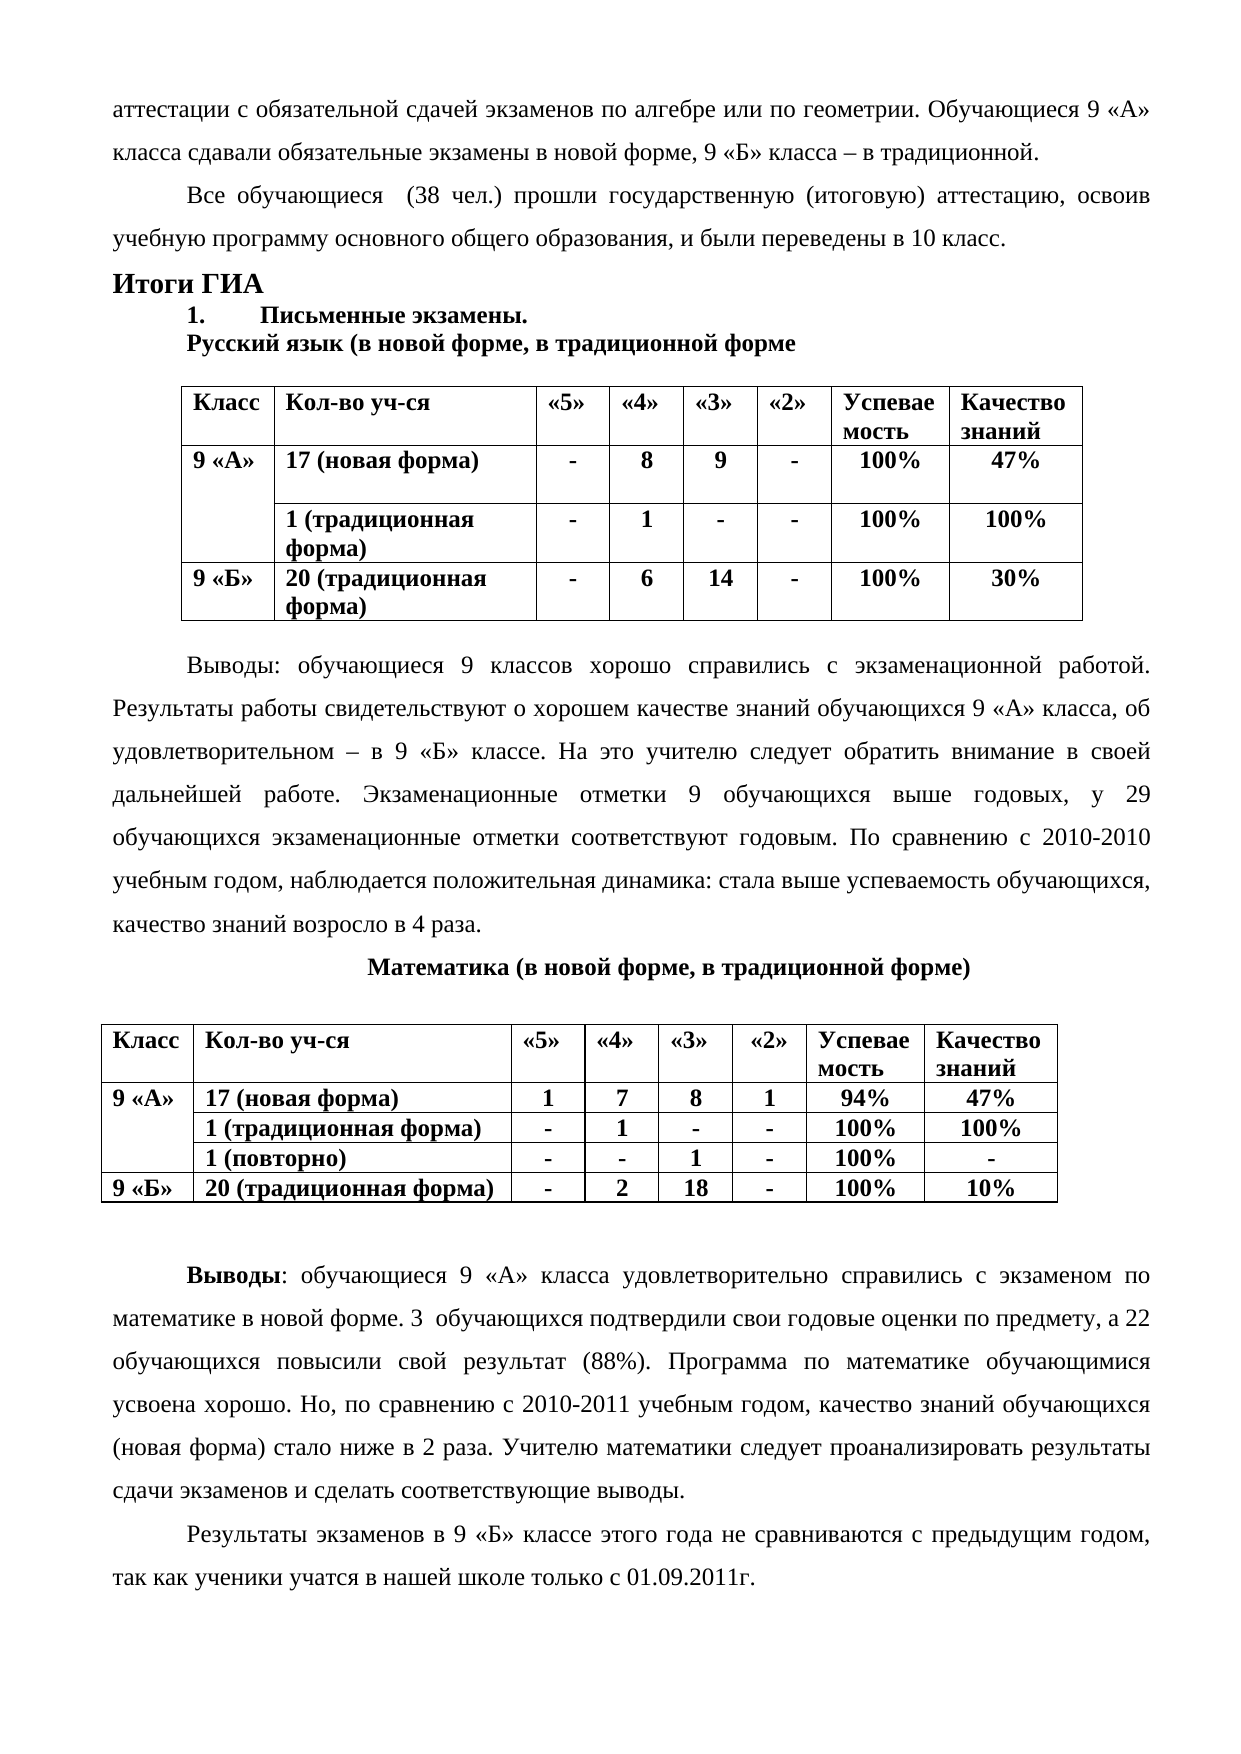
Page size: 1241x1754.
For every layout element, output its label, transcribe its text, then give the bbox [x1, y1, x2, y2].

table_cell 1 (традиционная форма) [275, 504, 536, 562]
table_cell 94% [807, 1083, 924, 1112]
table_cell 1 (повторно) [194, 1143, 511, 1172]
table_cell 1 (традиционная форма) [194, 1113, 511, 1142]
table_cell 2 [586, 1173, 658, 1201]
table_header Кол-во уч-ся [275, 387, 536, 444]
table_cell - [659, 1113, 732, 1142]
text Выводы: обучающиеся 9 «А» класса удовлетворительно справились с экзаменом по математике в новой форме. 3 обучающихся подтвердили свои годовые оценки по предмету, а 22 обучающихся повысили свой результат (88%). Программа по математике обучающимися усвоена хорошо. Но, по сравнению с 2010-2011 учебным годом, качество знаний обучающихся (новая форма) стало ниже в 2 раза. Учителю математики следует проанализировать результаты сдачи экзаменов и сделать соответствующие выводы. [112, 1260, 1152, 1504]
text Математика (в новой форме, в традиционной форме) [112, 952, 1152, 981]
table_cell 100% [832, 504, 949, 562]
table_cell 17 (новая форма) [275, 446, 536, 503]
table_cell 8 [659, 1083, 732, 1112]
table_cell 20 (традиционная форма) [275, 563, 536, 620]
table_header «3» [684, 387, 757, 444]
table_cell - [733, 1113, 806, 1142]
text Результаты экзаменов в 9 «Б» классе этого года не сравниваются с предыдущим годом, так как ученики учатся в нашей школе только с 01.09.2011г. [112, 1519, 1152, 1591]
table_header Успеваемость [807, 1025, 924, 1082]
text Все обучающиеся (38 чел.) прошли государственную (итоговую) аттестацию, освоив учебную программу основного общего образования, и были переведены в 10 класс. [112, 180, 1152, 252]
table_cell - [684, 504, 757, 562]
table_header «3» [659, 1025, 732, 1082]
table_cell 47% [925, 1083, 1057, 1112]
table_cell 1 [512, 1083, 584, 1112]
text Итоги ГИА [112, 266, 1152, 300]
table_cell 9 «Б» [182, 563, 274, 620]
table_header «5» [512, 1025, 584, 1082]
table_cell 100% [807, 1143, 924, 1172]
table_cell - [537, 504, 609, 562]
table_cell 30% [950, 563, 1082, 620]
table_cell 100% [832, 446, 949, 503]
table_cell - [537, 563, 609, 620]
table_header Успеваемость [832, 387, 949, 444]
table_cell 9 «А» [102, 1083, 193, 1172]
table_cell 18 [659, 1173, 732, 1201]
table_cell - [758, 563, 831, 620]
table_cell 100% [807, 1173, 924, 1201]
text Выводы: обучающиеся 9 классов хорошо справились с экзаменационной работой. Результаты работы свидетельствуют о хорошем качестве знаний обучающихся 9 «А» класса, об удовлетворительном – в 9 «Б» классе. На это учителю следует обратить внимание в своей дальнейшей работе. Экзаменационные отметки 9 обучающихся выше годовых, у 29 обучающихся экзаменационные отметки соответствуют годовым. По сравнению с 2010-2010 учебным годом, наблюдается положительная динамика: стала выше успеваемость обучающихся, качество знаний возросло в 4 раза. [112, 650, 1152, 937]
table_cell 47% [950, 446, 1082, 503]
table_header Класс [102, 1025, 193, 1082]
table_cell 9 [684, 446, 757, 503]
table_cell - [512, 1143, 584, 1172]
table_cell 1 [586, 1113, 658, 1142]
table_cell - [758, 504, 831, 562]
table_cell 1 [659, 1143, 732, 1172]
table_cell 7 [586, 1083, 658, 1112]
table_cell 100% [925, 1113, 1057, 1142]
table_cell - [758, 446, 831, 503]
table_cell 1 [733, 1083, 806, 1112]
table_cell 20 (традиционная форма) [194, 1173, 511, 1201]
table_cell 9 «А» [182, 446, 274, 562]
table_header «4» [610, 387, 683, 444]
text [112, 94, 1152, 166]
table_header «2» [733, 1025, 806, 1082]
table_header Кол-во уч-ся [194, 1025, 511, 1082]
table_header «2» [758, 387, 831, 444]
table_cell - [925, 1143, 1057, 1172]
table_header Качество знаний [925, 1025, 1057, 1082]
table_cell - [512, 1173, 584, 1201]
table_cell 1 [610, 504, 683, 562]
table_header «5» [537, 387, 609, 444]
table_cell - [733, 1173, 806, 1201]
table_cell 6 [610, 563, 683, 620]
table_header «4» [586, 1025, 658, 1082]
table_header Класс [182, 387, 274, 444]
table_cell - [733, 1143, 806, 1172]
text Русский язык (в новой форме, в традиционной форме [112, 328, 1152, 357]
table_cell 100% [950, 504, 1082, 562]
list Письменные экзамены. [112, 300, 1152, 328]
table_cell - [512, 1113, 584, 1142]
table_cell 100% [832, 563, 949, 620]
table_cell 100% [807, 1113, 924, 1142]
table_cell 17 (новая форма) [194, 1083, 511, 1112]
table_cell 8 [610, 446, 683, 503]
table_cell 9 «Б» [102, 1173, 193, 1201]
table_cell 10% [925, 1173, 1057, 1201]
table_cell 14 [684, 563, 757, 620]
table_header Качество знаний [950, 387, 1082, 444]
table_cell - [586, 1143, 658, 1172]
table_cell - [537, 446, 609, 503]
